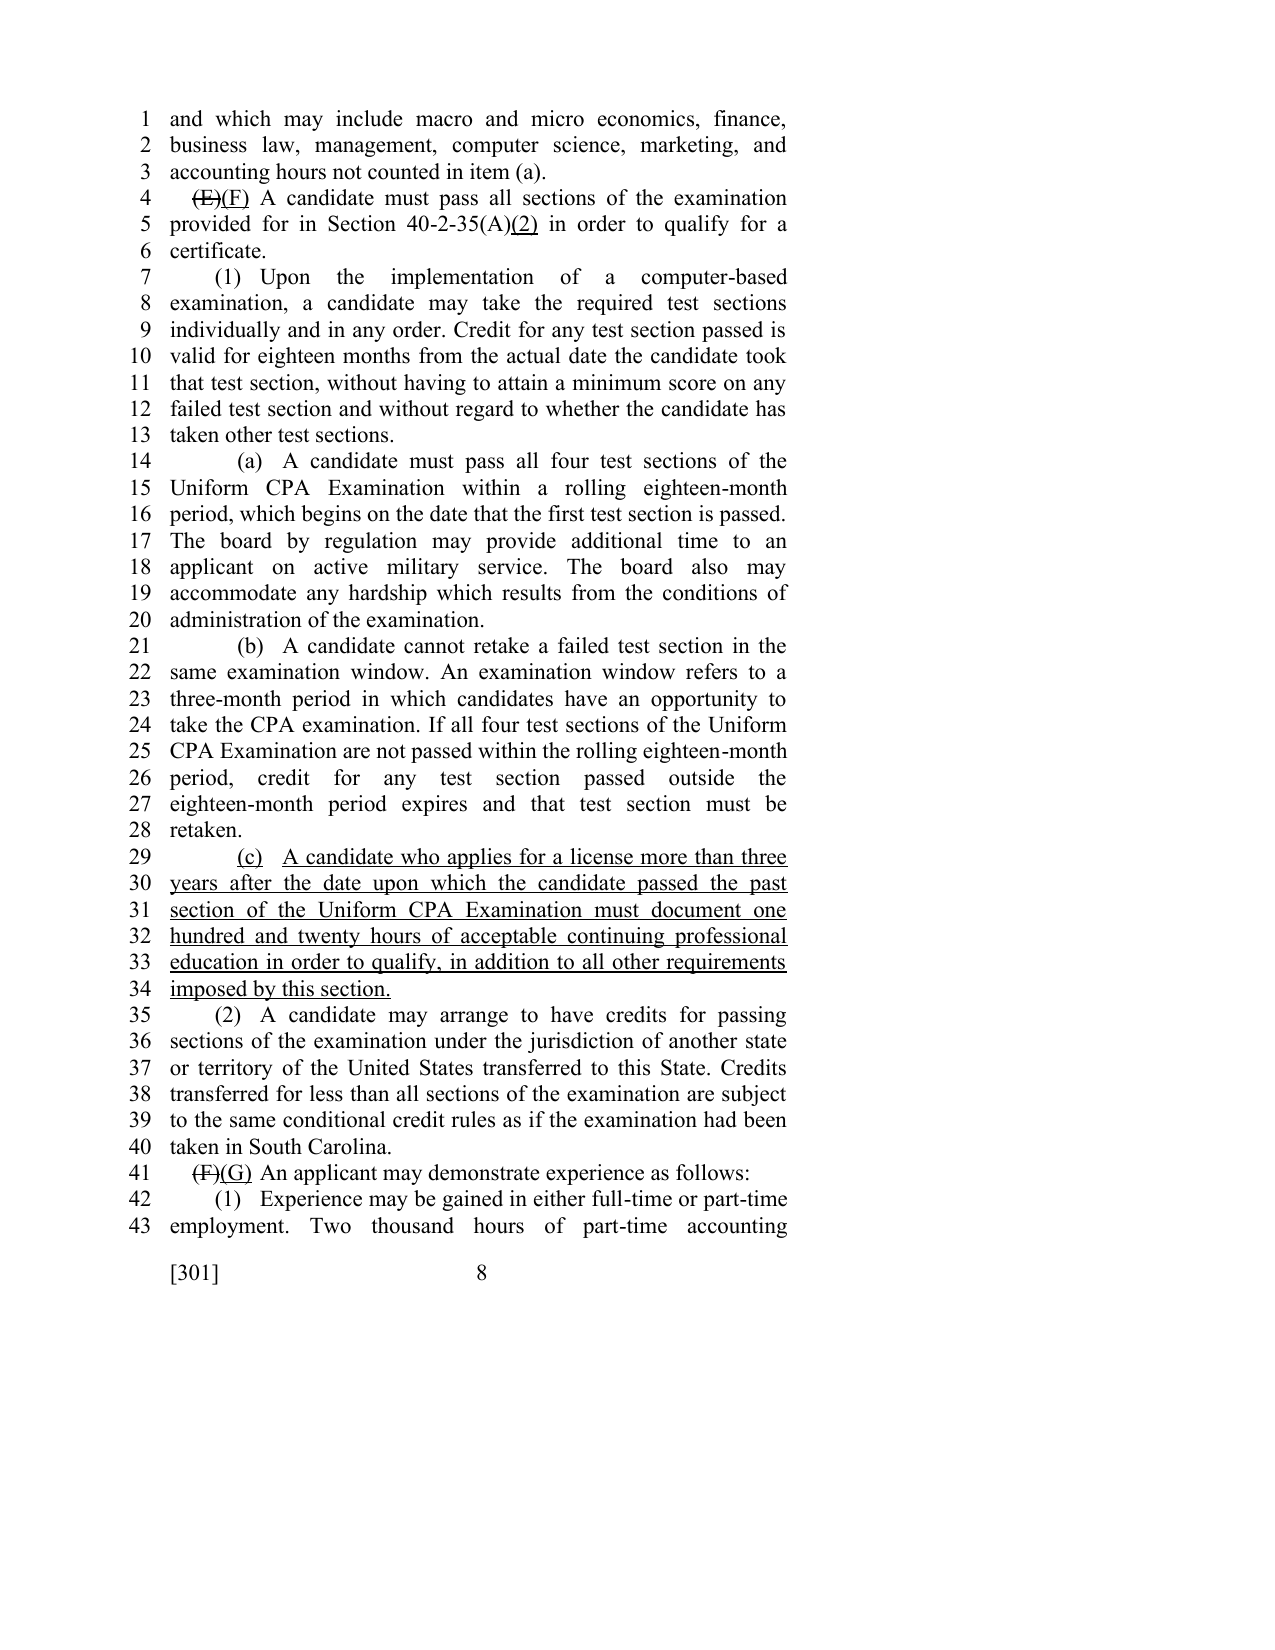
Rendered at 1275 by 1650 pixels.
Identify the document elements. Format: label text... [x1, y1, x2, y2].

text (2) A candidate may arrange to have credits for passing sections of the examination under the jurisdiction of another state or territory of the United States transferred to this State. Credits transferred for less than all sections of the examination are subject to the same conditional credit rules as if the examination had been taken in South Carolina. [169, 1001, 787, 1159]
text (b) A candidate cannot retake a failed test section in the same examination window. An examination window refers to a three-month period in which candidates have an opportunity to take the CPA examination. If all four test sections of the Uniform CPA Examination are not passed within the rolling eighteen-month period, credit for any test section passed outside the eighteen-month period expires and that test section must be retaken. [169, 632, 787, 843]
text (E)(F) A candidate must pass all sections of the examination provided for in Section 40-2-35(A)(2) in order to qualify for a certificate. [169, 184, 787, 263]
text (F)(G) An applicant may demonstrate experience as follows: [169, 1159, 787, 1186]
text (a) A candidate must pass all four test sections of the Uniform CPA Examination within a rolling eighteen-month period, which begins on the date that the first test section is passed. The board by regulation may provide additional time to an applicant on active military service. The board also may accommodate any hardship which results from the conditions of administration of the examination. [169, 448, 787, 632]
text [169, 1186, 787, 1238]
text (c) A candidate who applies for a license more than three years after the date upon which the candidate passed the past section of the Uniform CPA Examination must document one hundred and twenty hours of acceptable continuing professional education in order to qualify, in addition to all other requirements imposed by this section. [169, 843, 787, 892]
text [169, 105, 787, 184]
text (1) Upon the implementation of a computer-based examination, a candidate may take the required test sections individually and in any order. Credit for any test section passed is valid for eighteen months from the actual date the candidate took that test section, without having to attain a minimum score on any failed test section and without regard to whether the candidate has taken other test sections. [169, 263, 787, 448]
